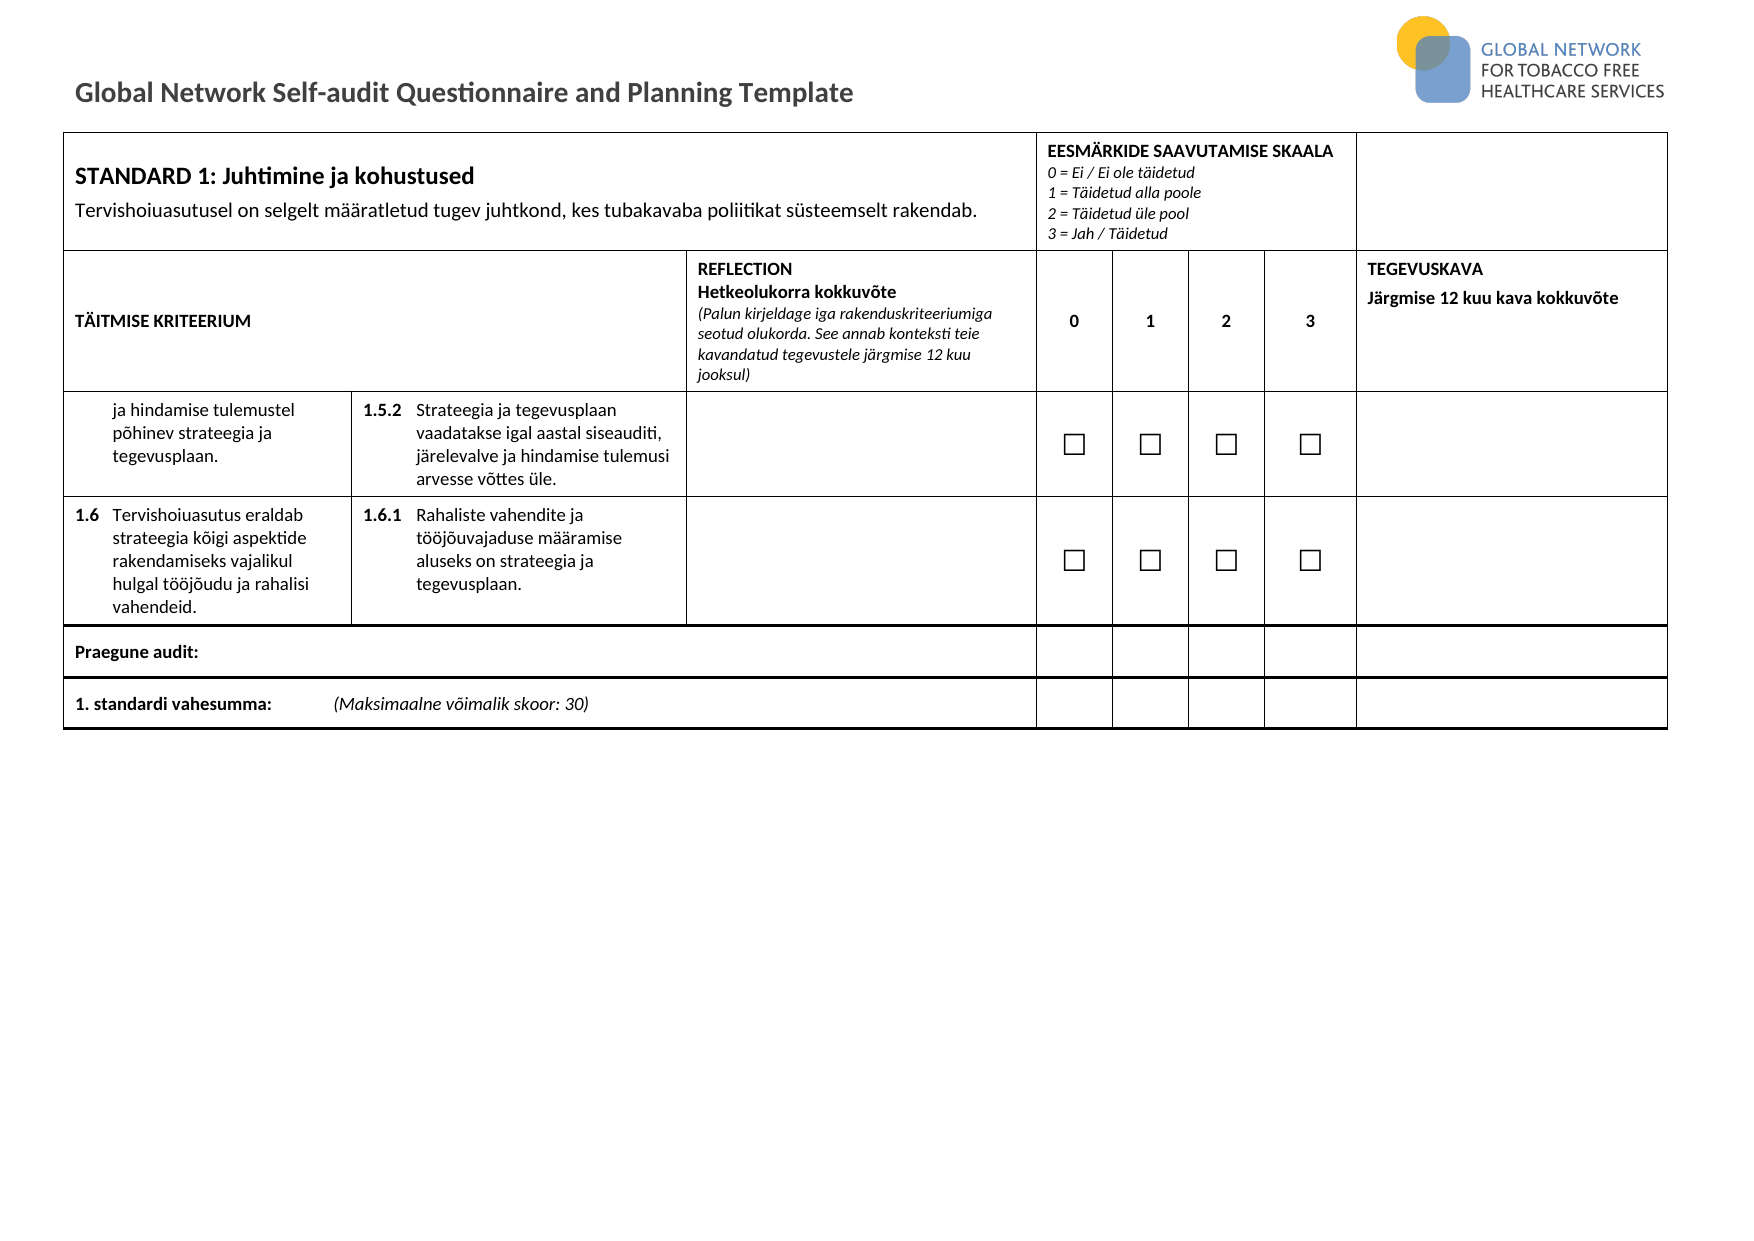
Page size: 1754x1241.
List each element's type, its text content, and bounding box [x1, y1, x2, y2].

table_cell [1037, 627, 1112, 676]
table_cell 1 [1113, 251, 1188, 391]
table_cell 1. standardi vahesumma: (Maksimaalne võimalik skoor: 30) [64, 679, 1036, 727]
table_cell [1357, 497, 1667, 624]
table_cell [1113, 392, 1188, 496]
table_cell Praegune audit: [64, 627, 1036, 676]
table_cell [1037, 392, 1112, 496]
table_cell [1265, 679, 1356, 727]
table_cell [1113, 627, 1188, 676]
table_cell REFLECTION Hetkeolukorra kokkuvõte (Palun kirjeldage iga rakenduskriteeriumiga seotud olukorda. See annab konteksti teie kavandatud tegevustele järgmise 12 kuu jooksul) [687, 251, 1036, 391]
table_cell [1189, 497, 1264, 624]
table_cell [1189, 627, 1264, 676]
table_cell [1265, 392, 1356, 496]
table_cell [1189, 679, 1264, 727]
table_cell [1265, 627, 1356, 676]
table_cell Strateegia ja tegevusplaan vaadatakse igal aastal siseauditi, järelevalve ja hindamise tulemusi arvesse võttes üle. [352, 392, 686, 496]
table_header Eesmärkide saavutamise skaala 0 = Ei / Ei ole täidetud 1 = Täidetud alla poole 2 = Täidetud üle pool 3 = Jah / Täidetud [1037, 133, 1356, 250]
table_cell [1265, 497, 1356, 624]
table_cell Tervishoiuasutus eraldab strateegia kõigi aspektide rakendamiseks vajalikul hulgal tööjõudu ja rahalisi vahendeid. [64, 497, 351, 624]
table_cell Tervishoiuasutus tagab asjakohased meetmed, et välja töötada ja rakendada siseauditil ning poliitika seire ja hindamise tulemustel põhinev strateegia ja tegevusplaan. [64, 392, 351, 496]
table_cell TÄITMISE KRITEERIUM [64, 251, 686, 391]
table_cell [1357, 392, 1667, 496]
table_cell [687, 392, 1036, 496]
picture [1396, 16, 1672, 108]
table_cell [1357, 679, 1667, 727]
table_cell [1113, 679, 1188, 727]
table_cell [687, 497, 1036, 624]
table_header STANDARD 1: Juhtimine ja kohustused Tervishoiuasutusel on selgelt määratletud tugev juhtkond, kes tubakavaba poliitikat süsteemselt rakendab. [64, 133, 1036, 250]
table_cell [1189, 392, 1264, 496]
table_cell [1037, 679, 1112, 727]
table_cell [1037, 497, 1112, 624]
table_cell 3 [1265, 251, 1356, 391]
table_cell Rahaliste vahendite ja tööjõuvajaduse määramise aluseks on strateegia ja tegevusplaan. [352, 497, 686, 624]
table_cell 2 [1189, 251, 1264, 391]
table_cell [1113, 497, 1188, 624]
table_header [1357, 133, 1667, 250]
table_cell [1357, 627, 1667, 676]
table_cell TEGEVUSKAVA Järgmise 12 kuu kava kokkuvõte [1357, 251, 1667, 391]
table_cell 0 [1037, 251, 1112, 391]
